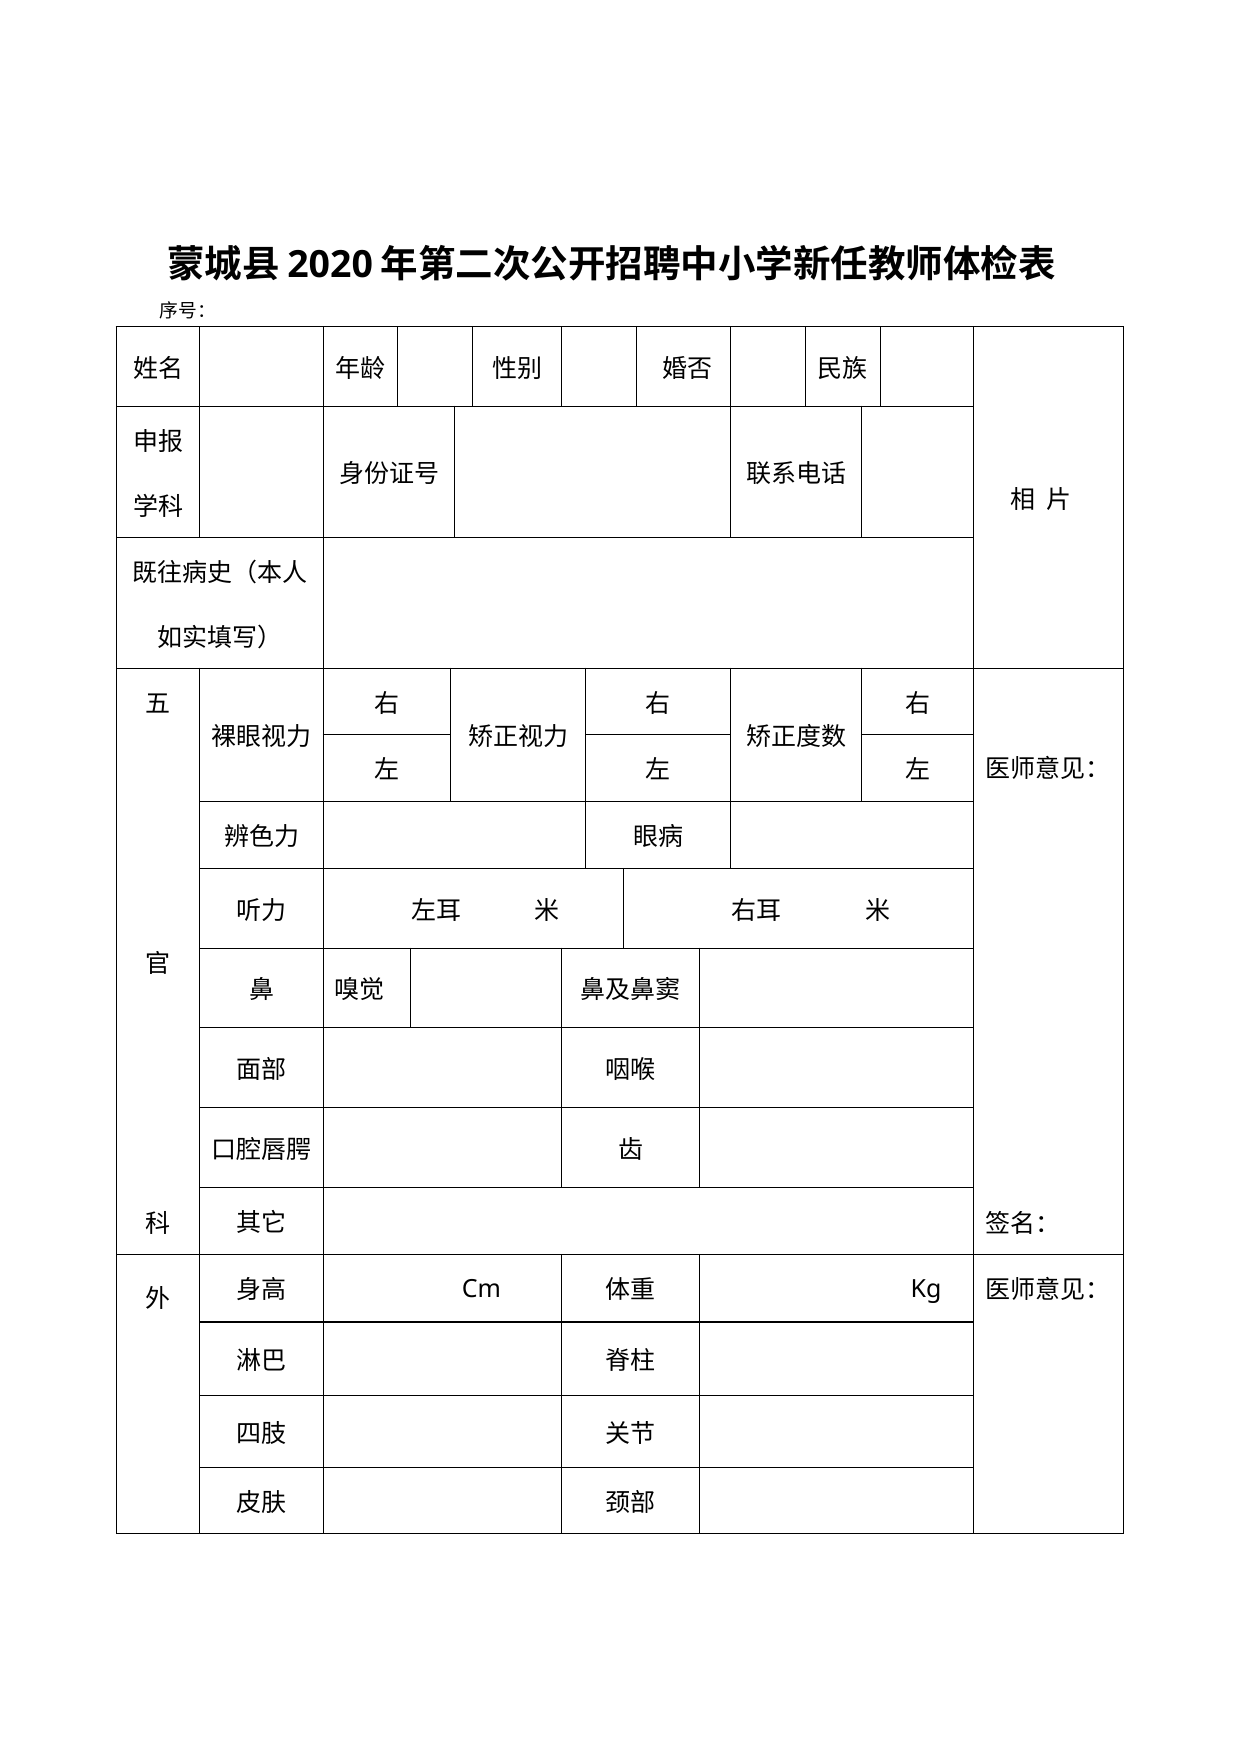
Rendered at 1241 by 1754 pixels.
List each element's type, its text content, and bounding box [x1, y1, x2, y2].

table_cell [862, 407, 973, 537]
table_cell 左 [586, 735, 730, 801]
table_cell 淋巴 [200, 1323, 323, 1394]
table_header 婚否 [637, 327, 730, 406]
table_cell [700, 949, 973, 1027]
text 蒙城县2020年第二次公开招聘中小学新任教师体检表 [159, 228, 1081, 293]
table_header [562, 327, 636, 406]
table_cell 其它 [200, 1188, 323, 1254]
table_cell 鼻及鼻窦 [562, 949, 699, 1027]
table_cell 口腔唇腭 [200, 1108, 323, 1187]
table_header 性别 [473, 327, 561, 406]
table_cell 嗅觉 [324, 949, 410, 1027]
text 序号： [159, 293, 1081, 326]
table_cell 左 [324, 735, 450, 801]
table_header 民族 [806, 327, 880, 406]
table_cell 右 [586, 669, 730, 734]
table_cell 体重 [562, 1255, 699, 1321]
table_cell [324, 538, 973, 668]
table_cell 皮肤 [200, 1468, 323, 1533]
table_cell Cm [324, 1255, 561, 1321]
table_cell 听力 [200, 869, 323, 948]
table_cell [324, 1028, 561, 1107]
table_cell 身高 [200, 1255, 323, 1321]
table_cell 医师意见： 签名： [974, 669, 1123, 1254]
table_cell [700, 1108, 973, 1187]
table_cell 身份证号 [324, 407, 454, 537]
table_cell [200, 407, 323, 537]
table_cell 矫正视力 [451, 669, 585, 801]
table_cell 裸眼视力 [200, 669, 323, 801]
table_header [731, 327, 805, 406]
table_header 年龄 [324, 327, 397, 406]
table_cell 外 科 [117, 1255, 199, 1533]
table_cell 既往病史（本人 如实填写） [117, 538, 323, 668]
table_cell 辨色力 [200, 802, 323, 868]
table_cell [700, 1028, 973, 1107]
table_header [398, 327, 472, 406]
table_cell [411, 949, 561, 1027]
table_cell 面部 [200, 1028, 323, 1107]
table_cell 左耳 米 [324, 869, 623, 948]
table_cell [324, 1468, 561, 1533]
table_cell [324, 1188, 973, 1254]
table_cell 眼病 [586, 802, 730, 868]
table_cell 脊柱 [562, 1323, 699, 1394]
table_cell [324, 1108, 561, 1187]
table_header 姓名 [117, 327, 199, 406]
table_cell [455, 407, 730, 537]
table_cell 联系电话 [731, 407, 861, 537]
table_cell 申报学科 [117, 407, 199, 537]
table_cell 矫正度数 [731, 669, 861, 801]
table_cell 五 官 科 [117, 669, 199, 1254]
table_cell 左 [862, 735, 973, 801]
table_header [881, 327, 973, 406]
table_cell 咽喉 [562, 1028, 699, 1107]
table_cell 鼻 [200, 949, 323, 1027]
table_cell 齿 [562, 1108, 699, 1187]
table_cell Kg [700, 1255, 973, 1321]
table_cell [700, 1396, 973, 1467]
table_cell 右 [862, 669, 973, 734]
table_cell 医师意见： 签名： [974, 1255, 1123, 1533]
table_header 相 片 [974, 327, 1123, 668]
table_cell [700, 1323, 973, 1394]
table_cell 右耳 米 [624, 869, 973, 948]
table_cell 四肢 [200, 1396, 323, 1467]
table_cell [324, 1396, 561, 1467]
table_cell 关节 [562, 1396, 699, 1467]
table_cell 右 [324, 669, 450, 734]
table_cell [324, 802, 585, 868]
table_cell [324, 1323, 561, 1394]
table_cell 颈部 [562, 1468, 699, 1533]
table_cell [731, 802, 973, 868]
table_header [200, 327, 323, 406]
table_cell [700, 1468, 973, 1533]
